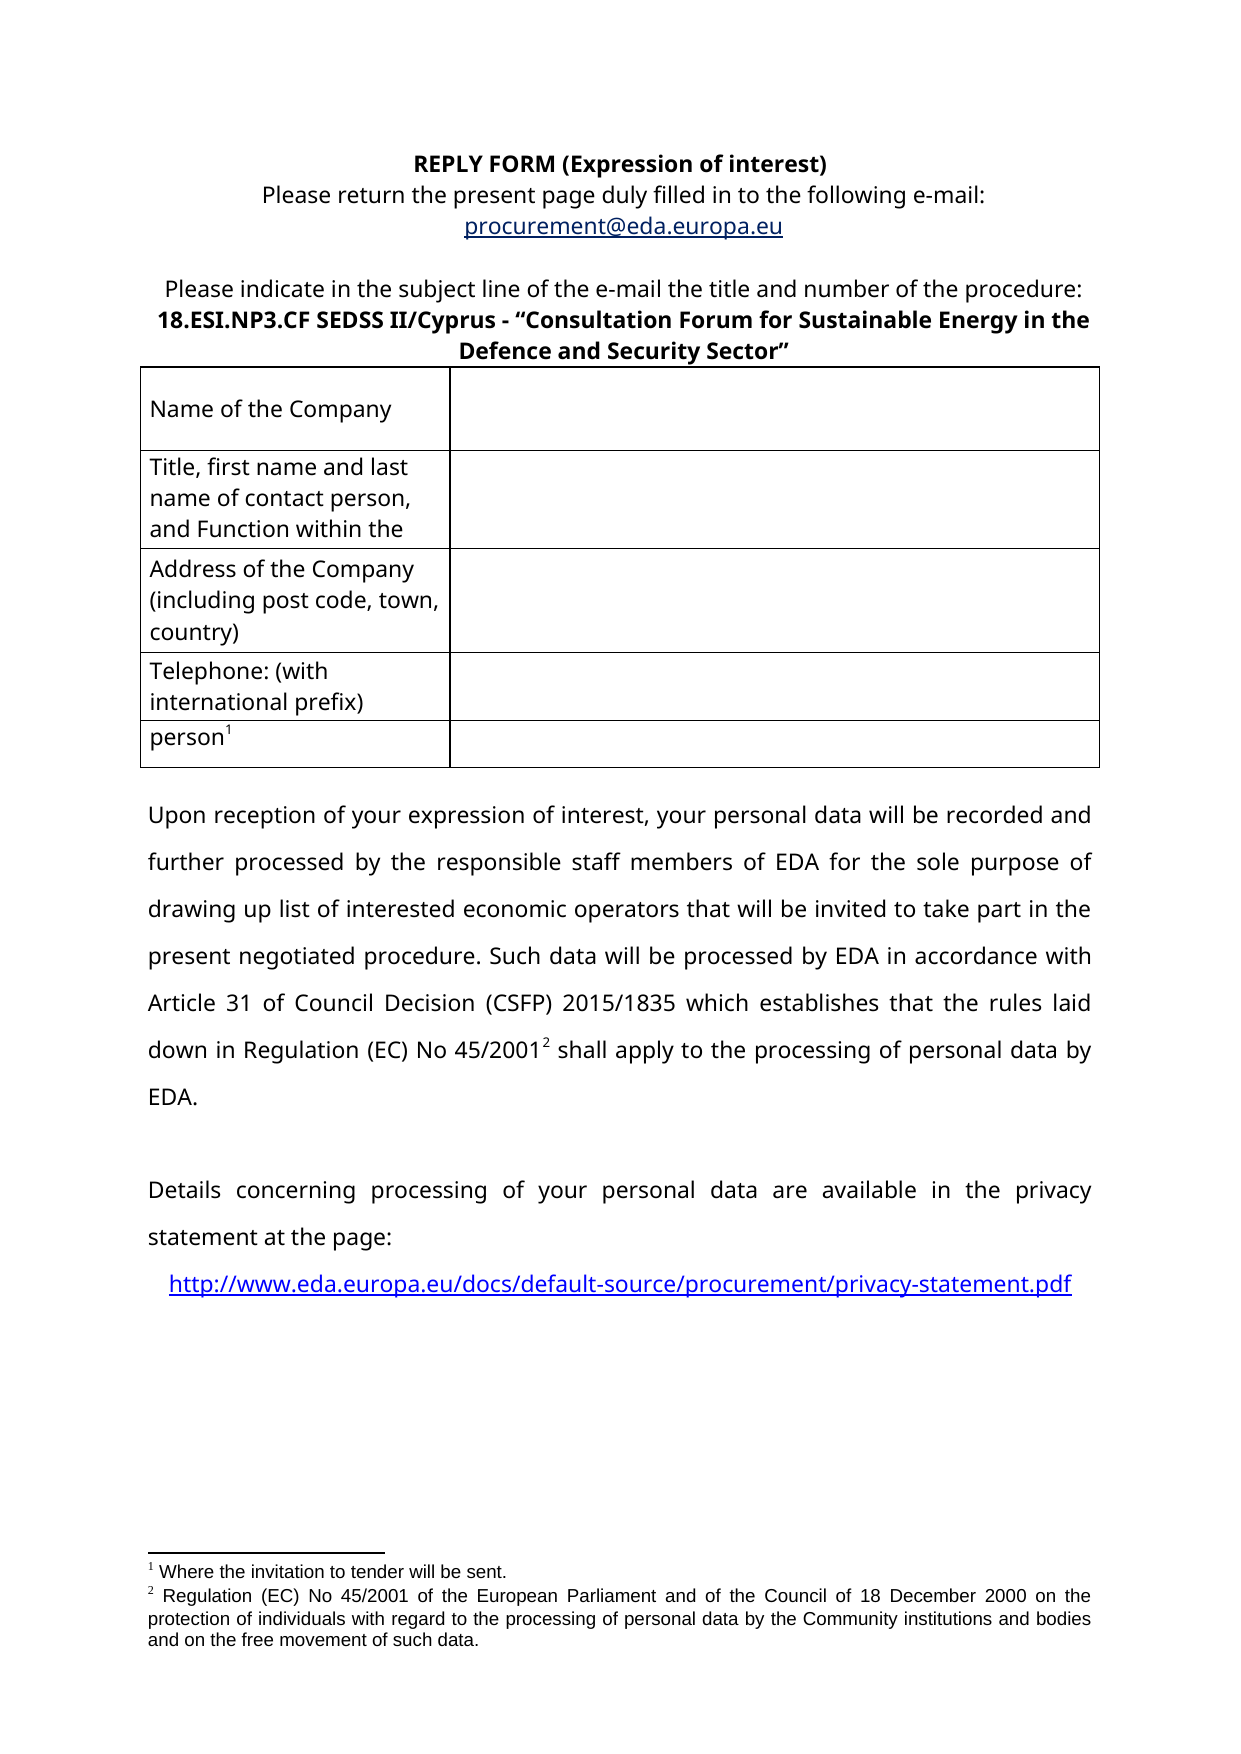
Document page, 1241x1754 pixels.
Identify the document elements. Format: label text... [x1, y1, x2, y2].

table_cell [451, 451, 1099, 548]
table_header [451, 368, 1099, 449]
text http://www.eda.europa.eu/docs/default-source/procurement/privacy-statement.pdf [148, 1268, 1093, 1299]
table_cell Telephone: (with international prefix) [141, 653, 449, 719]
text Details concerning processing of your personal data are available in the privacy statement at the page: [148, 1174, 1093, 1252]
table_cell Address of the Company (including post code, town, country) [141, 549, 449, 652]
table_cell [451, 549, 1099, 652]
table_cell Title, first name and last name of contact person, and Function within the Company [141, 451, 449, 548]
table_cell [451, 653, 1099, 719]
text Upon reception of your expression of interest, your personal data will be recorded and further processed by the responsible staff members of EDA for the sole purpose of drawing up list of interested economic operators that will be invited to take part in the present negotiated procedure. Such data will be processed by EDA in accordance with Article 31 of Council Decision (CSFP) 2015/1835 which establishes that the rules laid down in Regulation (EC) No 45/2001 shall apply to the processing of personal data by EDA. [148, 799, 1093, 1112]
text Please return the present page duly filled in to the following e-mail: [148, 179, 1100, 210]
table_header Name of the Company [141, 368, 449, 449]
table_cell E-mail of the contact person [141, 721, 449, 767]
text procurement@eda.europa.eu [148, 210, 1100, 241]
text Please indicate in the subject line of the e-mail the title and number of the procedure: [148, 273, 1100, 304]
text REPLY FORM (Expression of interest) [148, 148, 1093, 179]
text 18.ESI.NP3.CF SEDSS II/Cyprus - “Consultation Forum for Sustainable Energy in the Defence and Security Sector” [148, 304, 1100, 366]
table_cell [451, 721, 1099, 767]
